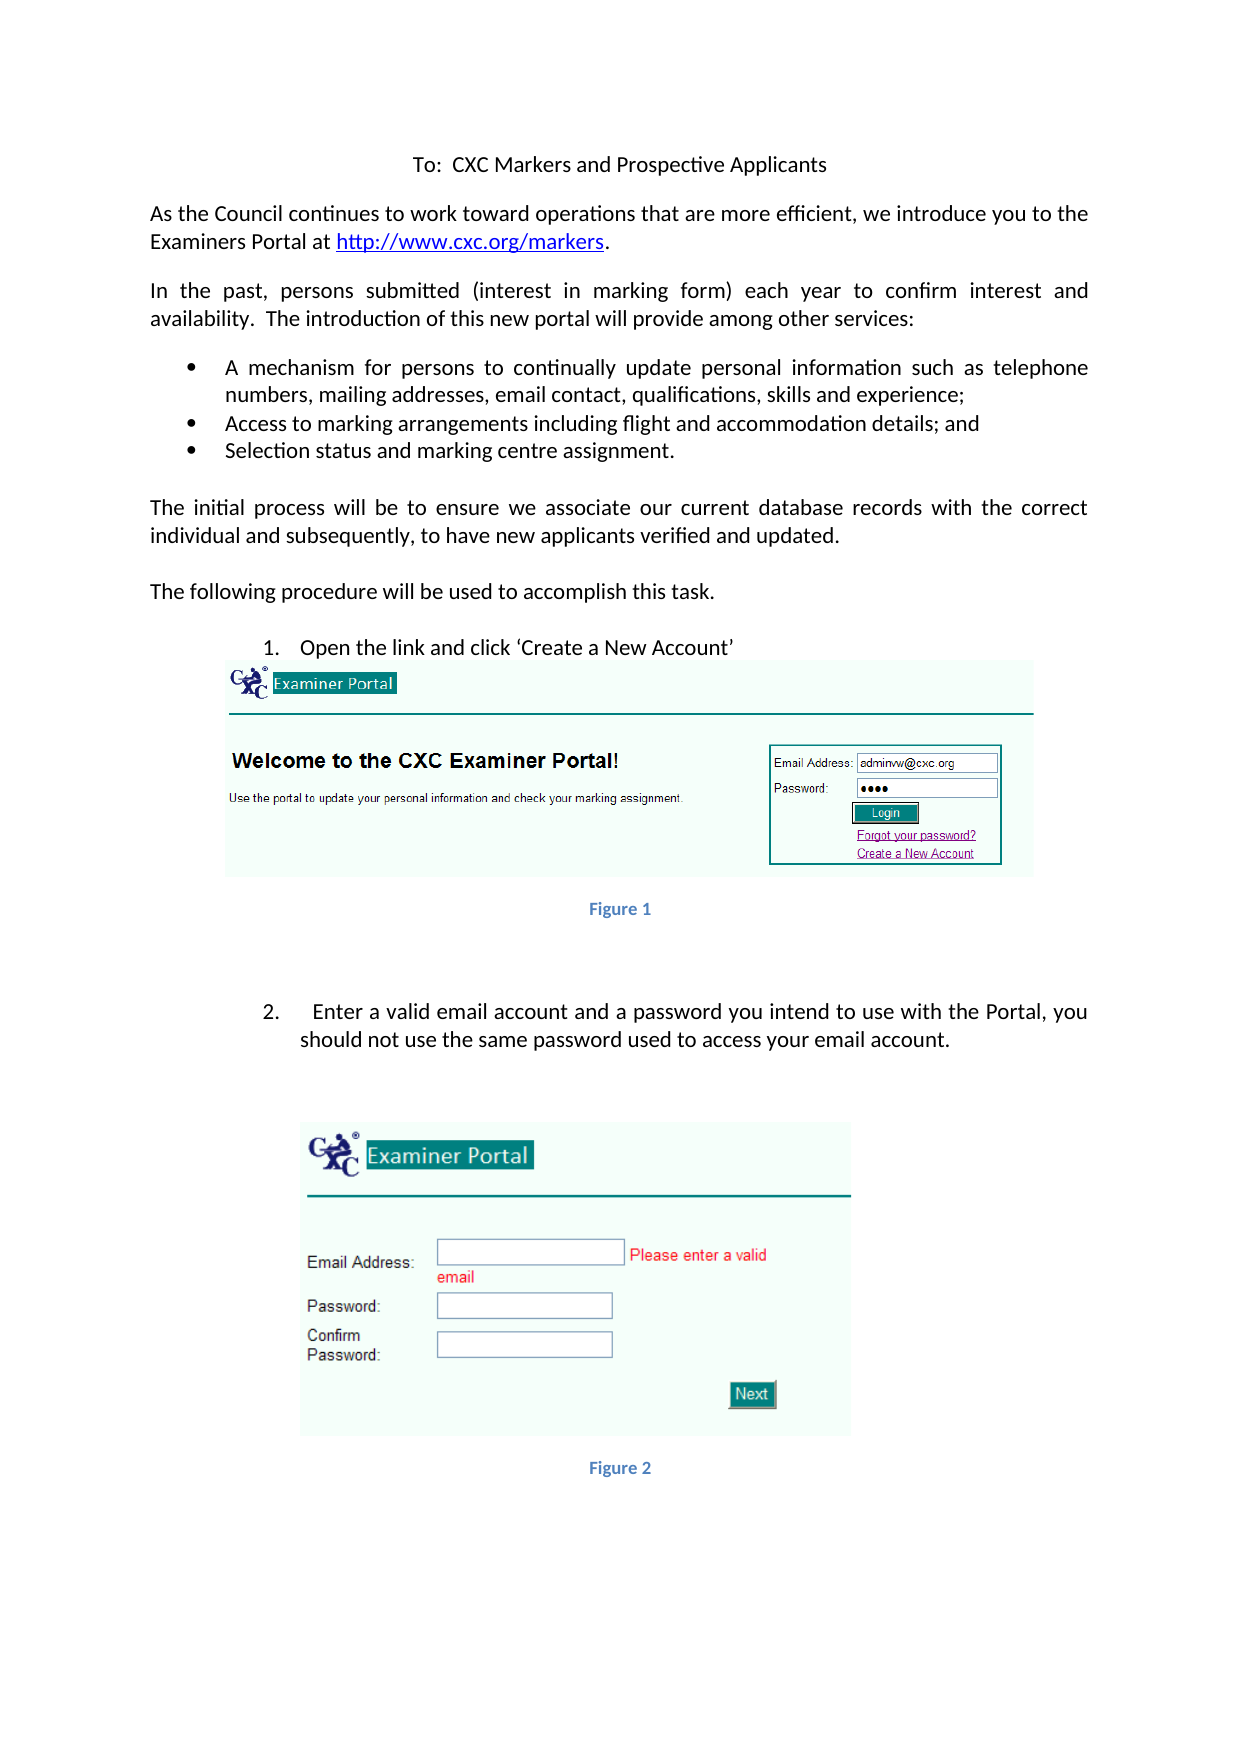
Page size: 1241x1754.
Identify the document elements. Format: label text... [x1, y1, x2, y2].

picture [300, 1122, 852, 1436]
picture [225, 660, 1034, 877]
list Enter a valid email account and a password you intend to use with the Portal, you should not use the same password used to access your email account. [262, 997, 1090, 1053]
list Selection status and marking centre assignment. [187, 437, 1090, 465]
list Access to marking arrangements including flight and accommodation details; and [187, 409, 1090, 437]
list A mechanism for persons to continually update personal information such as telephone numbers, mailing addresses, email contact, qualifications, skills and experience; [187, 353, 1090, 409]
list The following procedure will be used to accomplish this task. [150, 577, 1090, 605]
text As the Council continues to work toward operations that are more efficient, we introduce you to the Examiners Portal at http://www.cxc.org/markers. [150, 199, 1090, 255]
text To: CXC Markers and Prospective Applicants [150, 150, 1090, 178]
text In the past, persons submitted (interest in marking form) each year to confirm interest and availability. The introduction of this new portal will provide among other services: [150, 276, 1090, 332]
list The initial process will be to ensure we associate our current database records with the correct individual and subsequently, to have new applicants verified and updated. [150, 493, 1090, 549]
list Open the link and click ‘Create a New Account’ [262, 633, 1090, 661]
